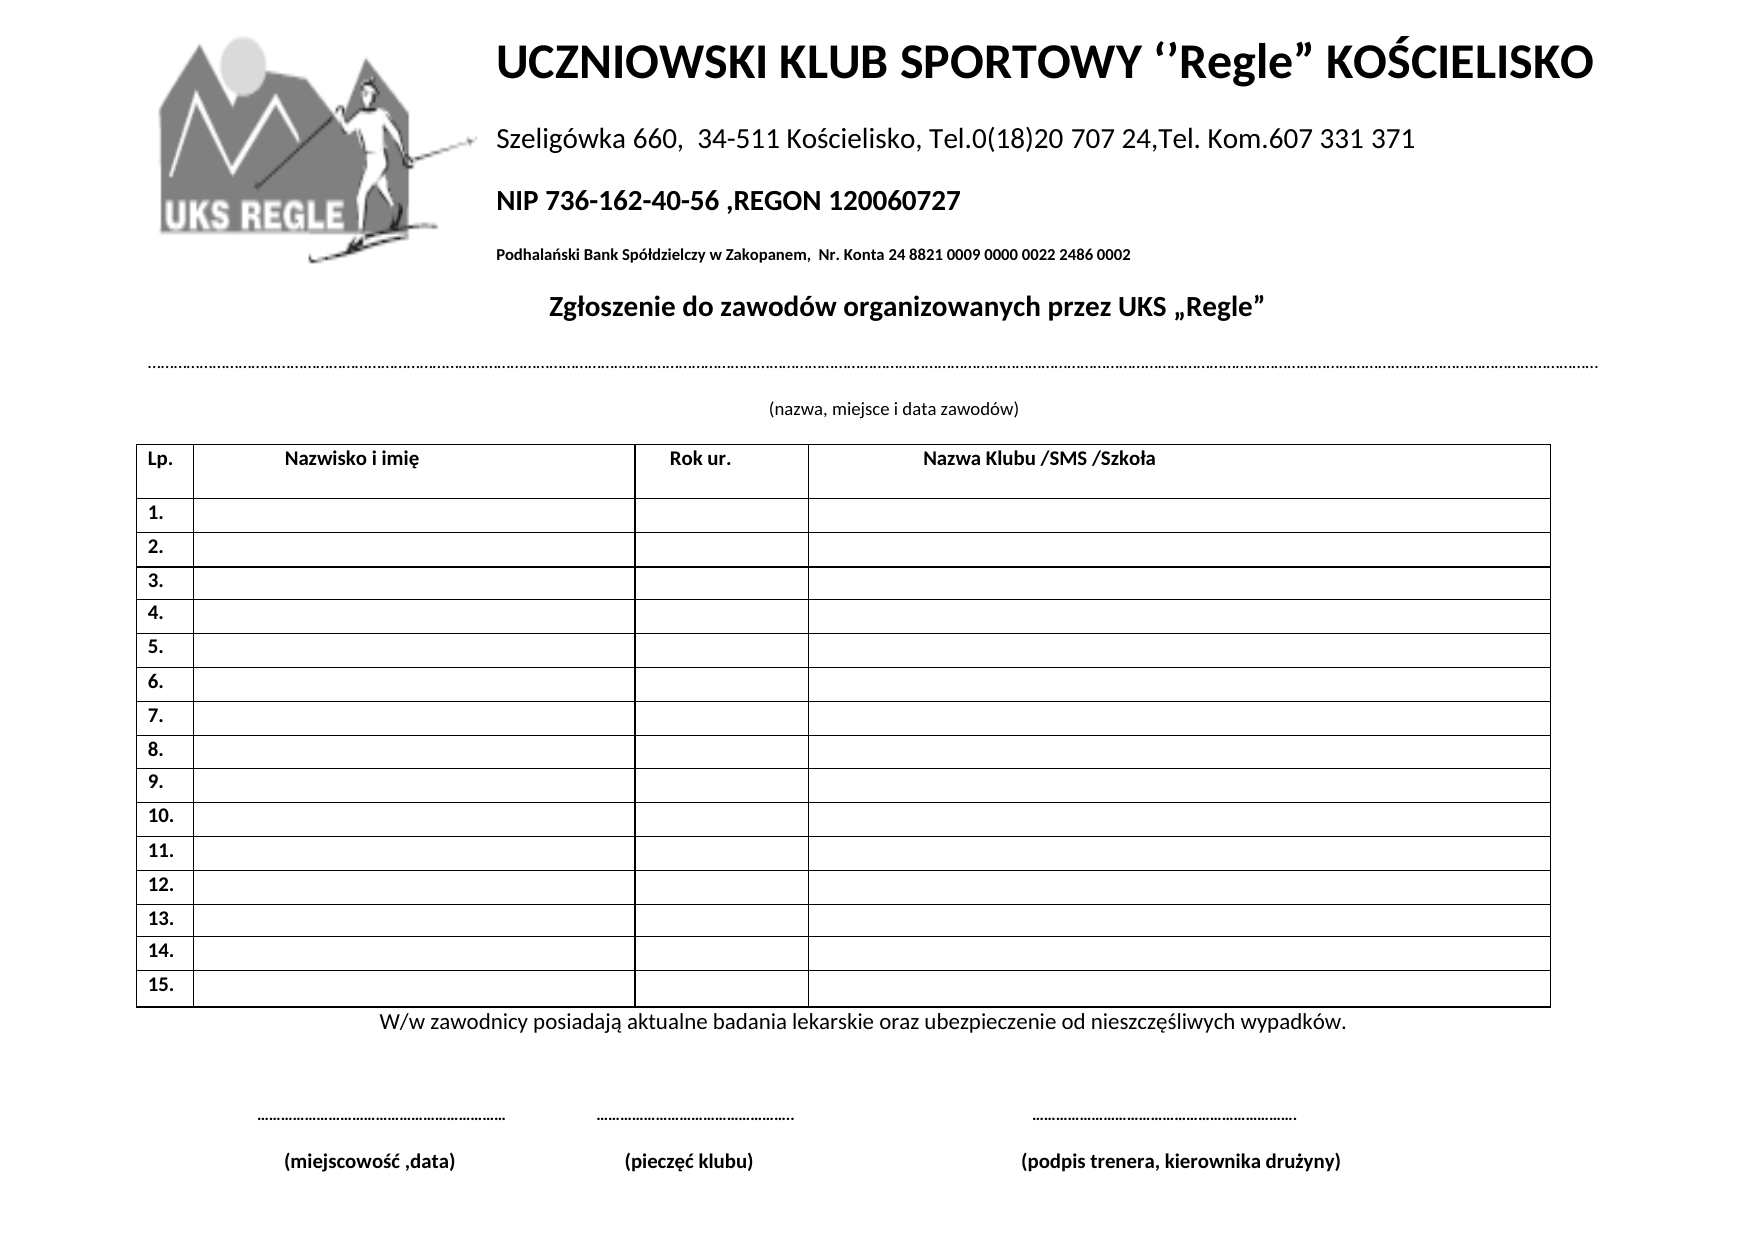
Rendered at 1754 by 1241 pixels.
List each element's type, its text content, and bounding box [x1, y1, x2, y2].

text (nazwa, miejsce i data zawodów) [148, 397, 1606, 420]
table_cell [636, 668, 808, 701]
table_cell [809, 905, 1550, 936]
table_cell [636, 837, 808, 870]
table_cell [194, 937, 634, 970]
table_cell [636, 971, 808, 1006]
table_cell 11. [137, 837, 193, 870]
text Szeligówka 660, 34-511 Kościelisko, Tel.0(18)20 707 24,Tel. Kom.607 331 371 [478, 121, 1606, 156]
table_cell [809, 769, 1550, 802]
text UCZNIOWSKI KLUB SPORTOWY ‘’Regle” KOŚCIELISKO [478, 29, 1606, 91]
table_cell [809, 568, 1550, 598]
text W/w zawodnicy posiadają aktualne badania lekarskie oraz ubezpieczenie od nieszczęśliwych wypadków. [148, 1007, 1606, 1035]
table_cell 4. [137, 600, 193, 633]
table_cell [809, 803, 1550, 836]
table_cell [636, 769, 808, 802]
table_cell [194, 702, 634, 735]
table_cell 14. [137, 937, 193, 970]
table_cell 2. [137, 533, 193, 566]
table_cell [809, 634, 1550, 667]
table_cell [194, 905, 634, 936]
table_cell [194, 803, 634, 836]
table_cell [809, 736, 1550, 767]
table_cell [636, 937, 808, 970]
table_cell 12. [137, 871, 193, 904]
text NIP 736-162-40-56 ,REGON 120060727 [478, 182, 1606, 218]
table_cell [809, 971, 1550, 1006]
table_cell [636, 634, 808, 667]
table_cell [809, 533, 1550, 566]
table_cell [636, 871, 808, 904]
table_cell [194, 736, 634, 767]
table_cell 8. [137, 736, 193, 767]
table_cell [636, 600, 808, 633]
table_cell [636, 736, 808, 767]
table_cell 5. [137, 634, 193, 667]
table_cell 1. [137, 499, 193, 532]
table_cell [636, 533, 808, 566]
table_cell [809, 871, 1550, 904]
table_header Rok ur. [636, 445, 808, 498]
table_cell [636, 803, 808, 836]
table_cell [636, 702, 808, 735]
table_cell 3. [137, 568, 193, 598]
text (miejscowość ,data) (pieczęć klubu) (podpis trenera, kierownika drużyny) [148, 1149, 1606, 1174]
text ……………………………………………………… ………………………………………….. …………………………………………………………. [148, 1104, 1606, 1125]
table_cell [636, 499, 808, 532]
table_cell [194, 971, 634, 1006]
table_cell [194, 871, 634, 904]
table_cell [636, 568, 808, 598]
table_cell [194, 668, 634, 701]
text Zgłoszenie do zawodów organizowanych przez UKS „Regle” [148, 288, 1606, 324]
table_cell 13. [137, 905, 193, 936]
table_cell [194, 634, 634, 667]
table_cell [809, 937, 1550, 970]
table_cell [809, 499, 1550, 532]
table_cell [809, 837, 1550, 870]
table_cell [809, 668, 1550, 701]
table_header Lp. [137, 445, 193, 498]
table_cell [194, 837, 634, 870]
table_cell [194, 600, 634, 633]
table_cell [636, 905, 808, 936]
table_cell 6. [137, 668, 193, 701]
table_cell 7. [137, 702, 193, 735]
table_header Nazwa Klubu /SMS /Szkoła [809, 445, 1550, 498]
table_header Nazwisko i imię [194, 445, 634, 498]
table_cell [194, 769, 634, 802]
table_cell 15. [137, 971, 193, 1006]
table_cell [809, 600, 1550, 633]
table_cell [809, 702, 1550, 735]
table_cell 9. [137, 769, 193, 802]
table_cell [194, 499, 634, 532]
table_cell [194, 568, 634, 598]
table_cell [194, 533, 634, 566]
text Podhalański Bank Spółdzielczy w Zakopanem, Nr. Konta 24 8821 0009 0000 0022 2486 0002 [478, 244, 1606, 264]
text ………………………………………………………………………………………………………………………………………………………………………………………………………………………………………………………………………………………………………… [148, 350, 1606, 373]
table_cell 10. [137, 803, 193, 836]
